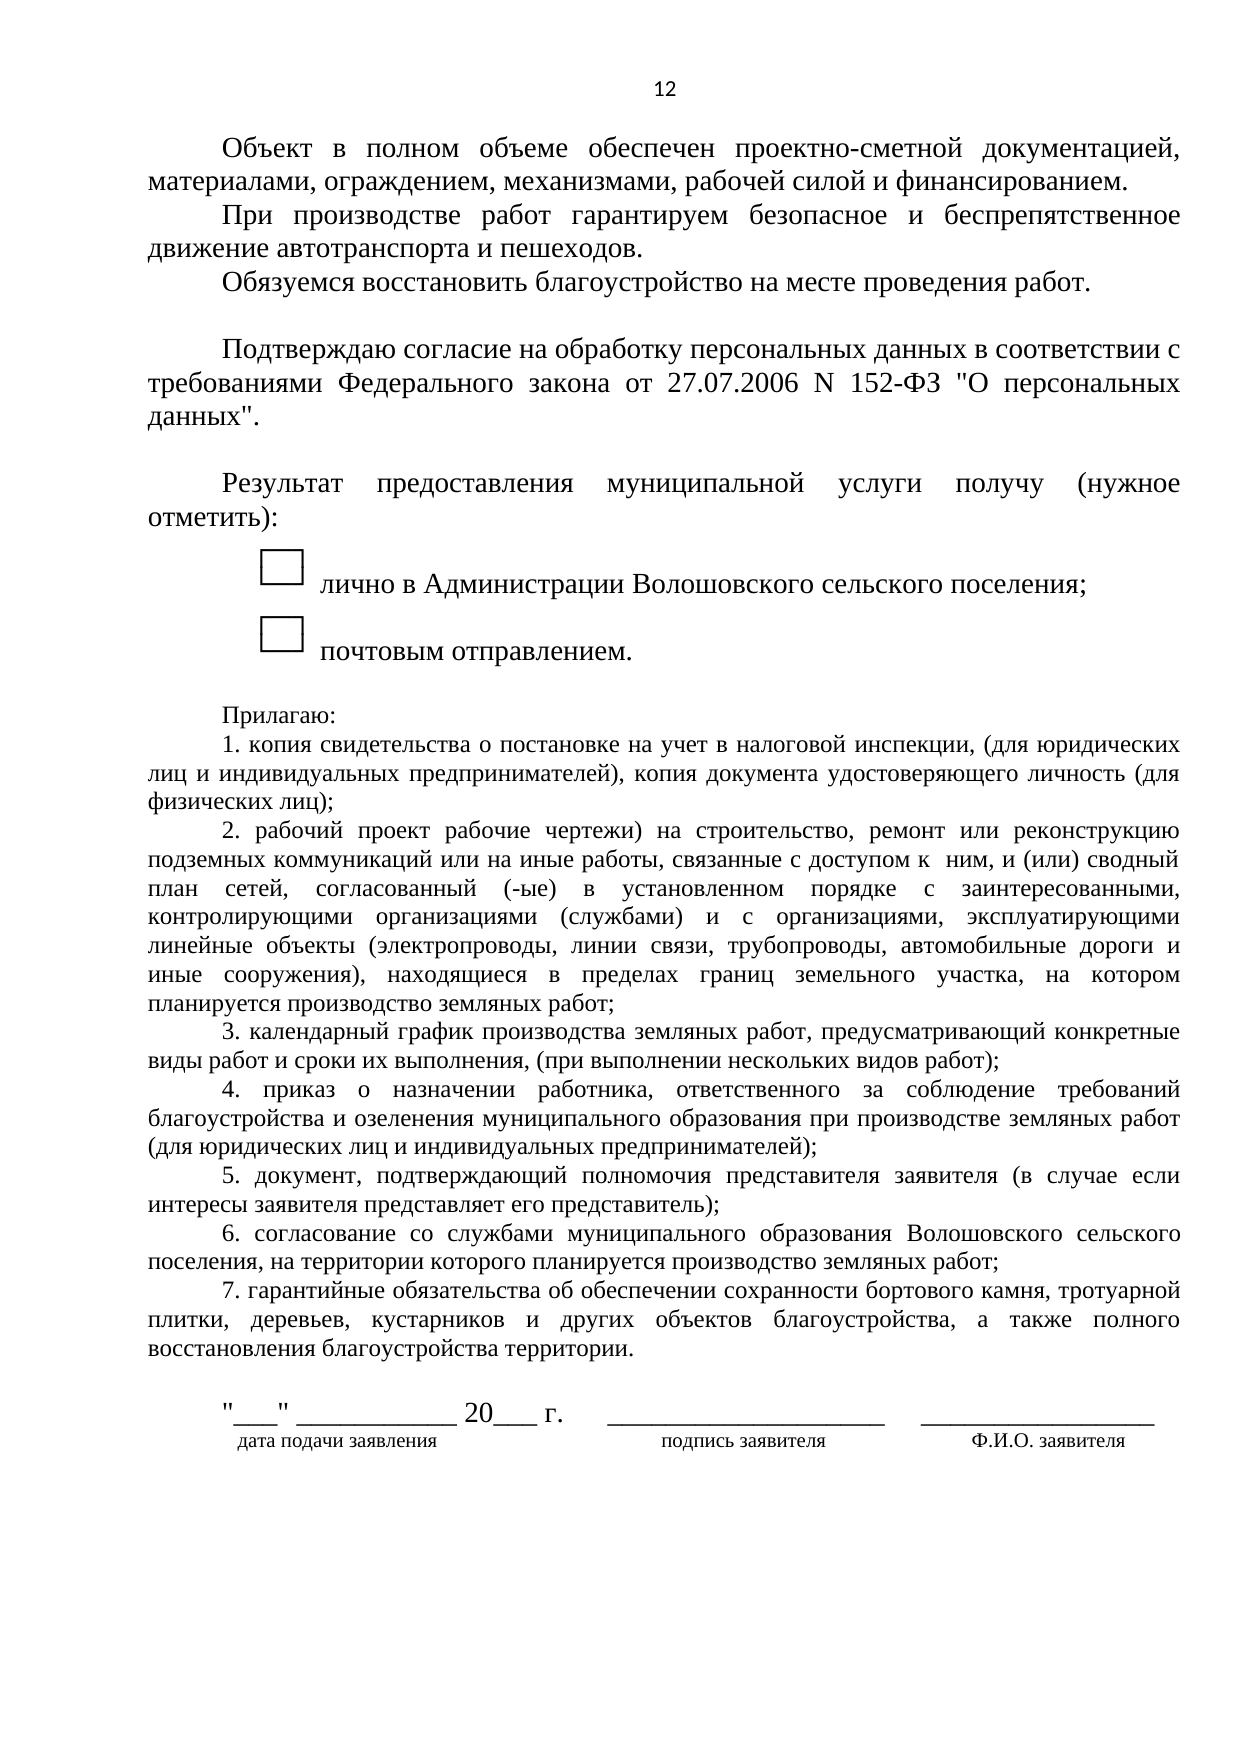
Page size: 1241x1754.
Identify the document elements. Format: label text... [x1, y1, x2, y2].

text └─┘ лично в Администрации Волошовского сельского поселения; [148, 566, 1181, 599]
text 3. календарный график производства земляных работ, предусматривающий конкретные виды работ и сроки их выполнения, (при выполнении нескольких видов работ); [148, 1016, 1181, 1074]
text Обязуемся восстановить благоустройство на месте проведения работ. [148, 264, 1181, 298]
text └─┘ почтовым отправлением. [148, 633, 1181, 667]
text 5. документ, подтверждающий полномочия представителя заявителя (в случае если интересы заявителя представляет его представитель); [148, 1160, 1181, 1218]
text Прилагаю: [148, 700, 1181, 729]
text 4. приказ о назначении работника, ответственного за соблюдение требований благоустройства и озеленения муниципального образования при производстве земляных работ (для юридических лиц и индивидуальных предпринимателей); [148, 1074, 1181, 1160]
text При производстве работ гарантируем безопасное и беспрепятственное движение автотранспорта и пешеходов. [148, 197, 1181, 264]
text 2. рабочий проект рабочие чертежи) на строительство, ремонт или реконструкцию подземных коммуникаций или на иные работы, связанные с доступом к ним, и (или) сводный план сетей, согласованный (-ые) в установленном порядке с заинтересованными, контролирующими организациями (службами) и с организациями, эксплуатирующими линейные объекты (электропроводы, линии связи, трубопроводы, автомобильные дороги и иные сооружения), находящиеся в пределах границ земельного участка, на котором планируется производство земляных работ; [148, 815, 1181, 1016]
text дата подачи заявления подпись заявителя Ф.И.О. заявителя [148, 1428, 1181, 1452]
text Объект в полном объеме обеспечен проектно-сметной документацией, материалами, ограждением, механизмами, рабочей силой и финансированием. [148, 130, 1181, 197]
text 7. гарантийные обязательства об обеспечении сохранности бортового камня, тротуарной плитки, деревьев, кустарников и других объектов благоустройства, а также полного восстановления благоустройства территории. [148, 1275, 1181, 1361]
text ┌─┐ [148, 532, 1181, 566]
text Результат предоставления муниципальной услуги получу (нужное отметить): [148, 465, 1181, 532]
text 1. копия свидетельства о постановке на учет в налоговой инспекции, (для юридических лиц и индивидуальных предпринимателей), копия документа удостоверяющего личность (для физических лиц); [148, 729, 1181, 815]
text ┌─┐ [148, 599, 1181, 633]
text Подтверждаю согласие на обработку персональных данных в соответствии с требованиями Федерального закона от 27.07.2006 N 152-ФЗ "О персональных данных". [148, 331, 1181, 432]
text 6. согласование со службами муниципального образования Волошовского сельского поселения, на территории которого планируется производство земляных работ; [148, 1218, 1181, 1275]
text "___" ___________ 20___ г. ___________________ ________________ [148, 1395, 1181, 1428]
